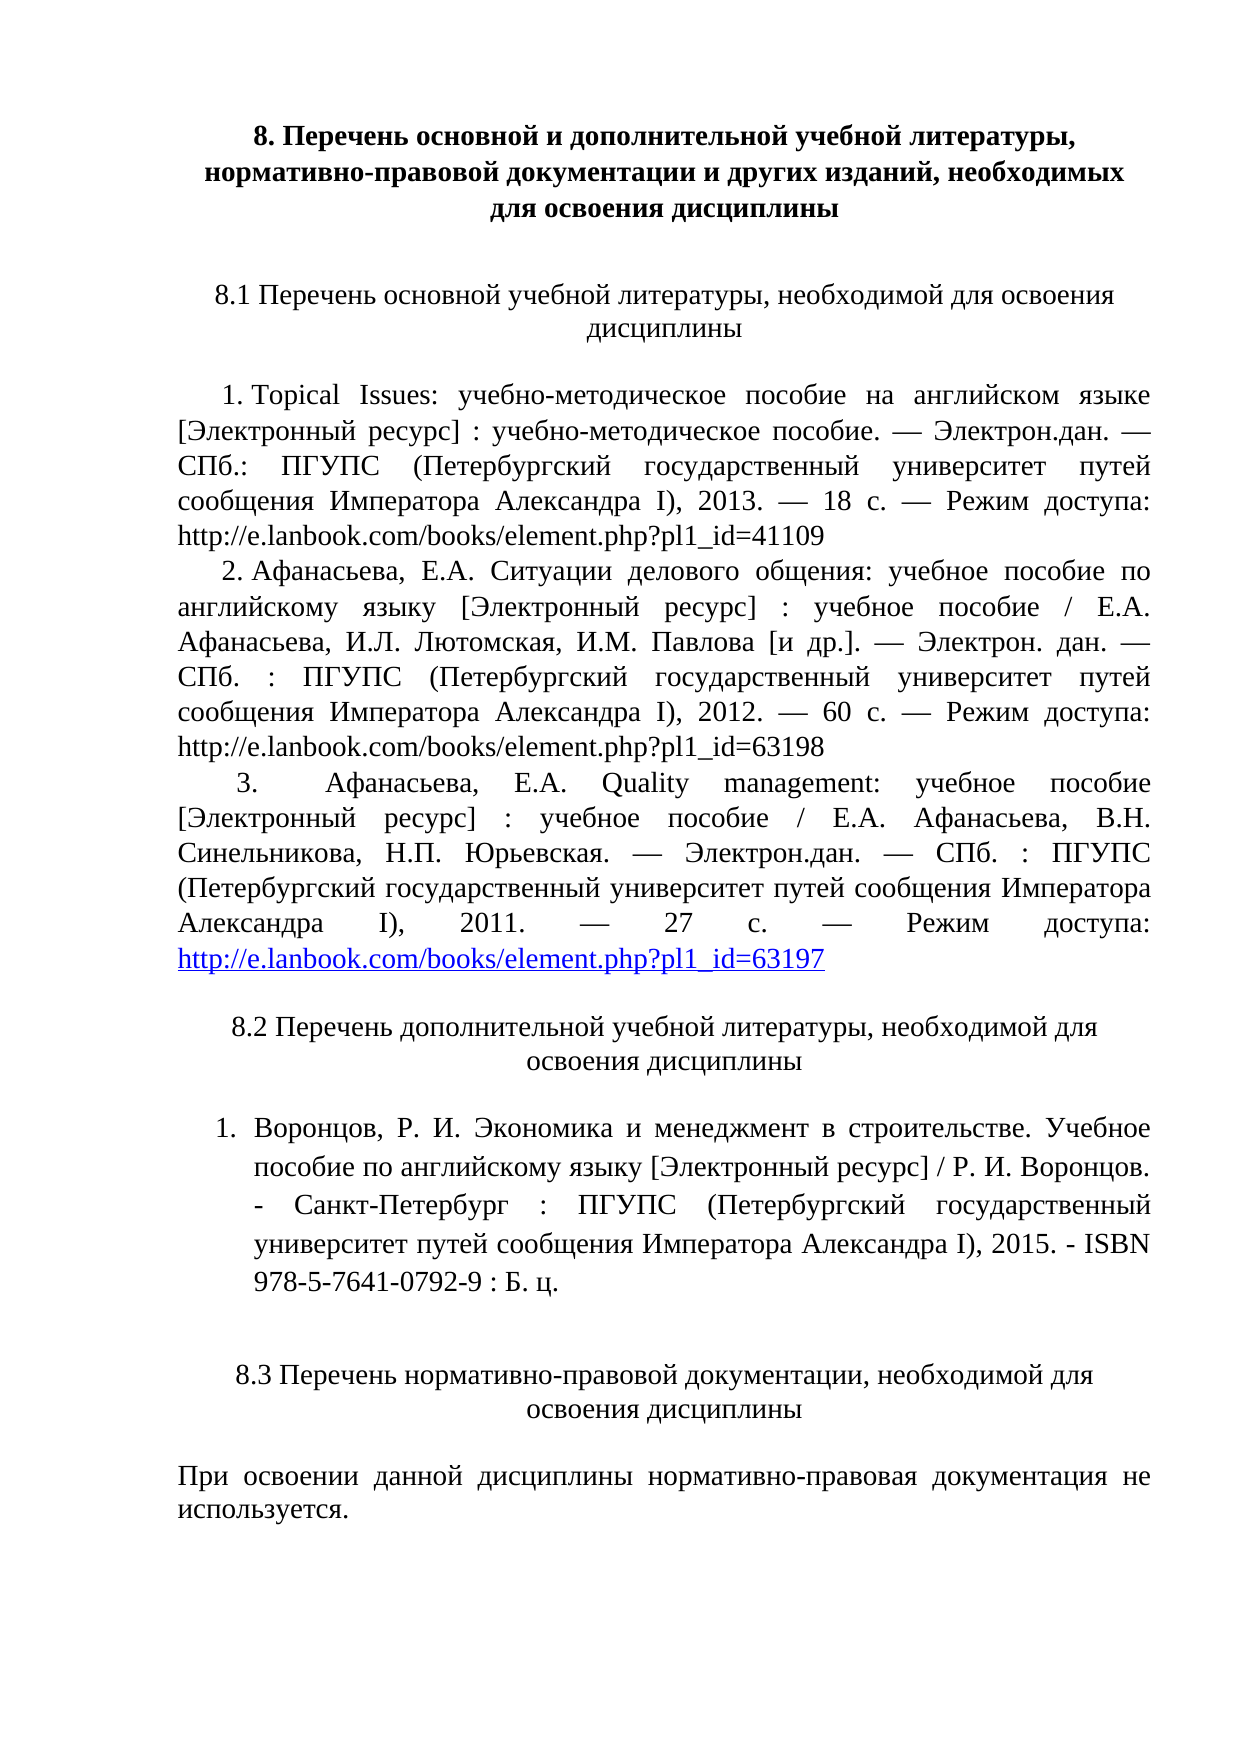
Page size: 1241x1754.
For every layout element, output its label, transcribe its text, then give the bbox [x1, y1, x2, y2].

list Афанасьева, Е.А. Quality management: учебное пособие [Электронный ресурс] : учебное пособие / Е.А. Афанасьева, В.Н. Синельникова, Н.П. Юрьевская. — Электрон.дан. — СПб. : ПГУПС (Петербургский государственный университет путей сообщения Императора Александра I), 2011. — 27 с. — Режим доступа: http://e.lanbook.com/books/element.php?pl1_id=63197 [177, 765, 1152, 974]
text При освоении данной дисциплины нормативно-правовая документация не используется. [177, 1458, 1152, 1525]
list Topical Issues: учебно-методическое пособие на английском языке [Электронный ресурс] : учебно-методическое пособие. — Электрон.дан. — СПб.: ПГУПС (Петербургский государственный университет путей сообщения Императора Александра I), 2013. — 18 с. — Режим доступа: http://e.lanbook.com/books/element.php?pl1_id=41109 [177, 377, 1152, 552]
text 8.1 Перечень основной учебной литературы, необходимой для освоения дисциплины [177, 277, 1152, 344]
text 8.2 Перечень дополнительной учебной литературы, необходимой для освоения дисциплины [177, 1009, 1152, 1077]
list Афанасьева, Е.А. Ситуации делового общения: учебное пособие по английскому языку [Электронный ресурс] : учебное пособие / Е.А. Афанасьева, И.Л. Лютомская, И.М. Павлова [и др.]. — Электрон. дан. — СПб. : ПГУПС (Петербургский государственный университет путей сообщения Императора Александра I), 2012. — 60 с. — Режим доступа: http://e.lanbook.com/books/element.php?pl1_id=63198 [177, 553, 1152, 763]
text 8.3 Перечень нормативно-правовой документации, необходимой для освоения дисциплины [177, 1357, 1152, 1424]
text 8. Перечень основной и дополнительной учебной литературы, нормативно-правовой документации и других изданий, необходимых для освоения дисциплины [177, 118, 1152, 224]
list Воронцов, Р. И. Экономика и менеджмент в строительстве. Учебное пособие по английскому языку [Электронный ресурс] / Р. И. Воронцов. - Санкт-Петербург : ПГУПС (Петербургский государственный университет путей сообщения Императора Александра I), 2015. - ISBN 978-5-7641-0792-9 : Б. ц. [215, 1110, 1152, 1298]
